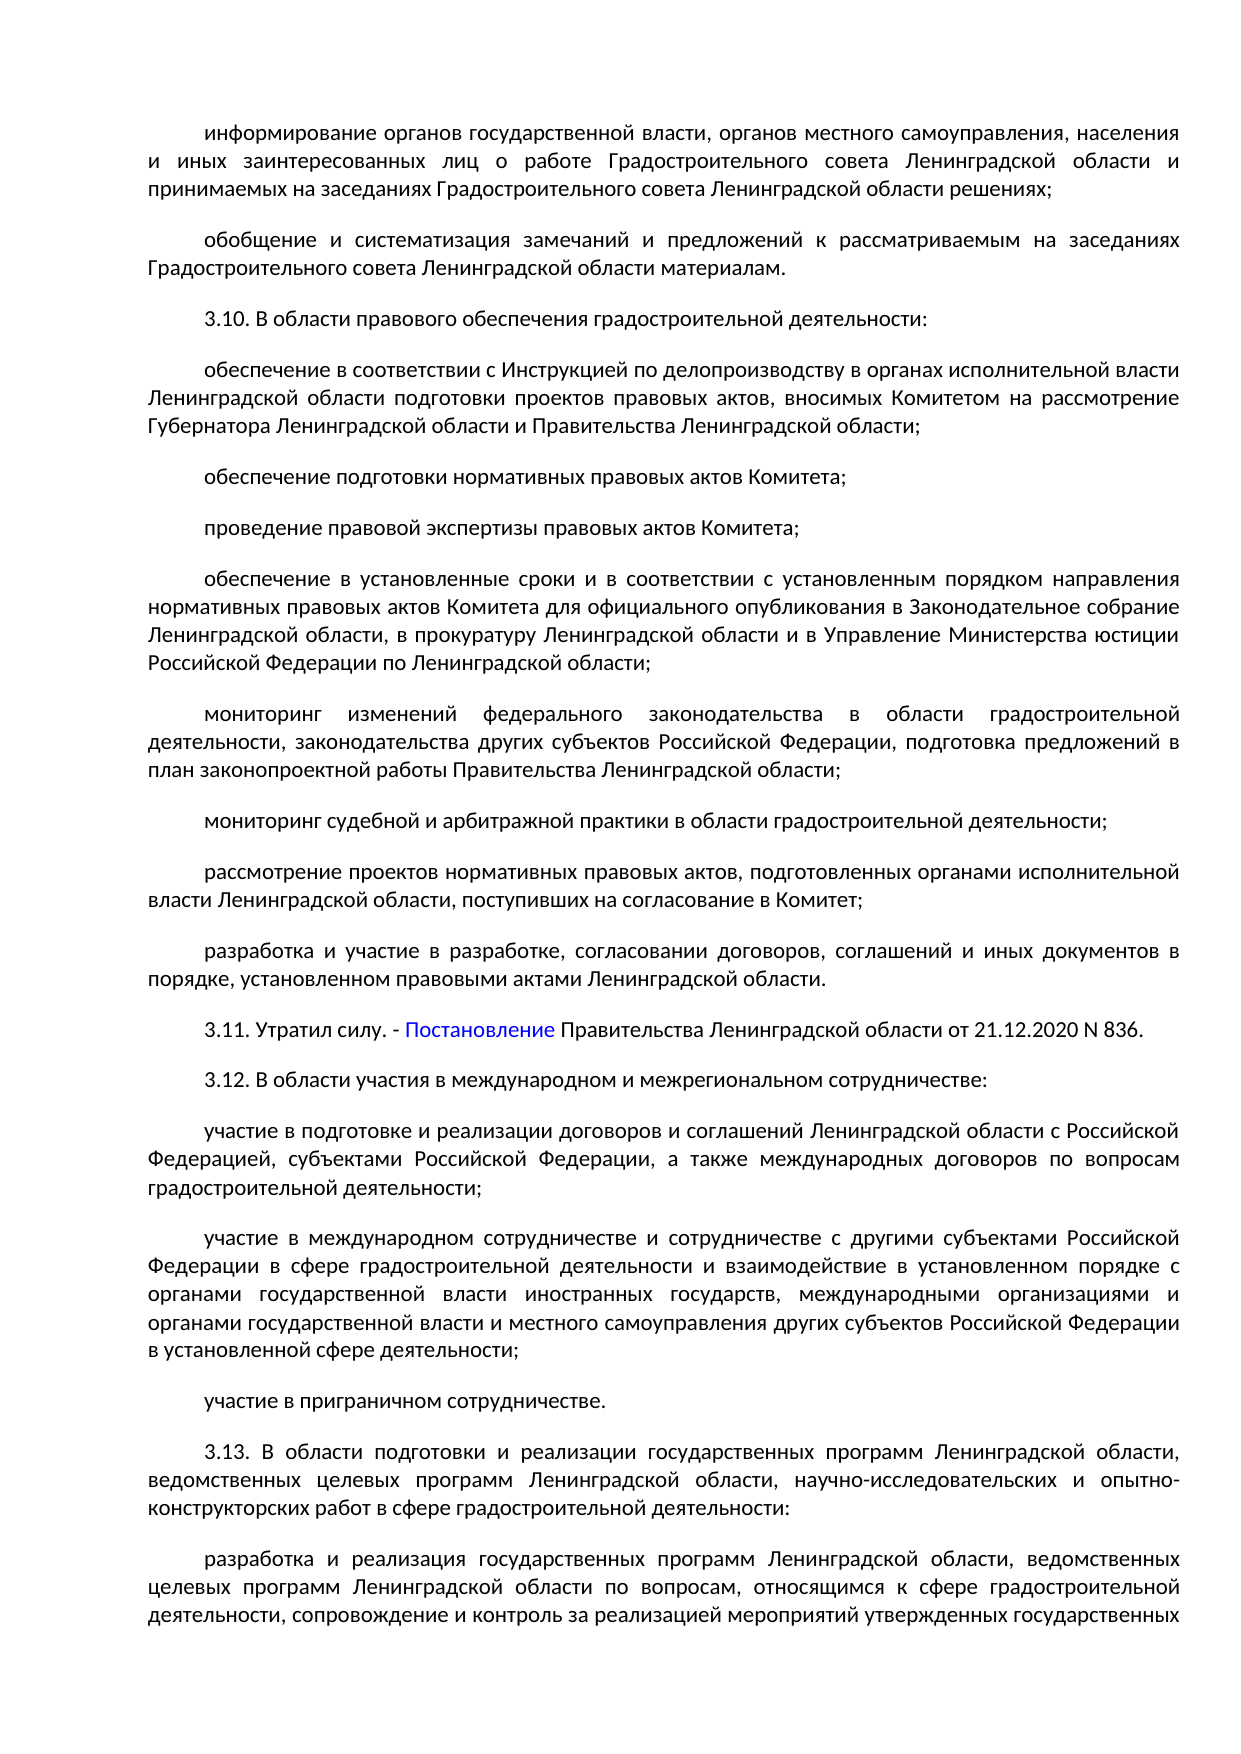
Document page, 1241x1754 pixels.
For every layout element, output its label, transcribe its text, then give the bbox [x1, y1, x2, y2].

text мониторинг изменений федерального законодательства в области градостроительной деятельности, законодательства других субъектов Российской Федерации, подготовка предложений в план законопроектной работы Правительства Ленинградской области; [148, 699, 1181, 783]
text проведение правовой экспертизы правовых актов Комитета; [148, 513, 1181, 541]
text мониторинг судебной и арбитражной практики в области градостроительной деятельности; [148, 806, 1181, 834]
text обеспечение в соответствии с Инструкцией по делопроизводству в органах исполнительной власти Ленинградской области подготовки проектов правовых актов, вносимых Комитетом на рассмотрение Губернатора Ленинградской области и Правительства Ленинградской области; [148, 355, 1181, 439]
text обеспечение в установленные сроки и в соответствии с установленным порядком направления нормативных правовых актов Комитета для официального опубликования в Законодательное собрание Ленинградской области, в прокуратуру Ленинградской области и в Управление Министерства юстиции Российской Федерации по Ленинградской области; [148, 564, 1181, 676]
text участие в международном сотрудничестве и сотрудничестве с другими субъектами Российской Федерации в сфере градостроительной деятельности и взаимодействие в установленном порядке с органами государственной власти иностранных государств, международными организациями и органами государственной власти и местного самоуправления других субъектов Российской Федерации в установленной сфере деятельности; [148, 1223, 1181, 1364]
text обобщение и систематизация замечаний и предложений к рассматриваемым на заседаниях Градостроительного совета Ленинградской области материалам. [148, 225, 1181, 281]
text 3.10. В области правового обеспечения градостроительной деятельности: [148, 304, 1181, 332]
text информирование органов государственной власти, органов местного самоуправления, населения и иных заинтересованных лиц о работе Градостроительного совета Ленинградской области и принимаемых на заседаниях Градостроительного совета Ленинградской области решениях; [148, 118, 1181, 202]
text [148, 1544, 1181, 1628]
text разработка и участие в разработке, согласовании договоров, соглашений и иных документов в порядке, установленном правовыми актами Ленинградской области. [148, 936, 1181, 992]
text участие в приграничном сотрудничестве. [148, 1387, 1181, 1414]
text рассмотрение проектов нормативных правовых актов, подготовленных органами исполнительной власти Ленинградской области, поступивших на согласование в Комитет; [148, 857, 1181, 913]
text участие в подготовке и реализации договоров и соглашений Ленинградской области с Российской Федерацией, субъектами Российской Федерации, а также международных договоров по вопросам градостроительной деятельности; [148, 1117, 1181, 1201]
text 3.11. Утратил силу. - Постановление Правительства Ленинградской области от 21.12.2020 N 836. [148, 1015, 1181, 1043]
text обеспечение подготовки нормативных правовых актов Комитета; [148, 462, 1181, 490]
text 3.13. В области подготовки и реализации государственных программ Ленинградской области, ведомственных целевых программ Ленинградской области, научно-исследовательских и опытно-конструкторских работ в сфере градостроительной деятельности: [148, 1437, 1181, 1522]
text 3.12. В области участия в международном и межрегиональном сотрудничестве: [148, 1066, 1181, 1094]
